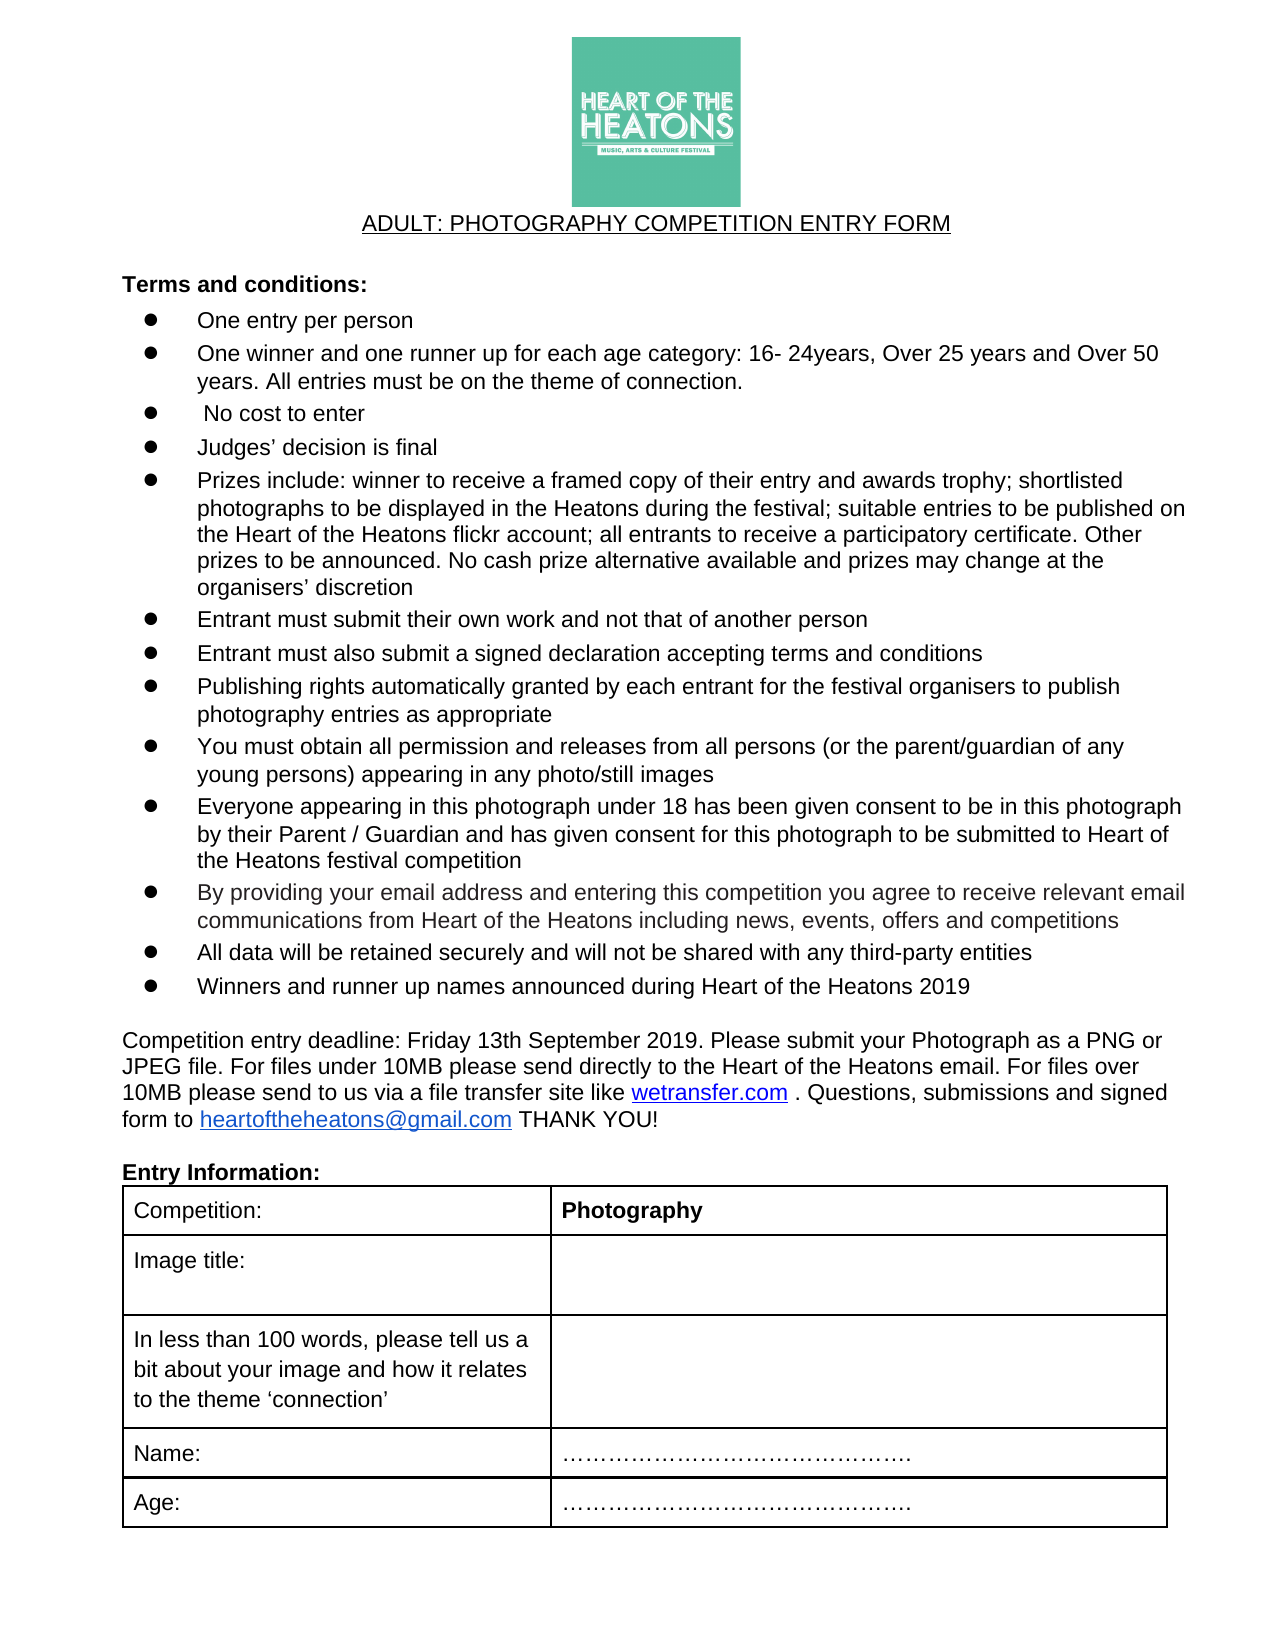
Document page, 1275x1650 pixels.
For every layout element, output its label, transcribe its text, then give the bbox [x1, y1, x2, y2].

list Everyone appearing in this photograph under 18 has been given consent to be in this photograph by their Parent / Guardian and has given consent for this photograph to be submitted to Heart of the Heatons festival competition [159, 787, 1191, 873]
list Publishing rights automatically granted by each entrant for the festival organisers to publish photography entries as appropriate [122, 667, 1191, 727]
table_cell [552, 1316, 1166, 1427]
table_cell Image title: [124, 1236, 550, 1313]
list All data will be retained securely and will not be shared with any third-party entities [159, 933, 1191, 967]
table_header Competition: [124, 1187, 550, 1234]
list One winner and one runner up for each age category: 16- 24years, Over 25 years and Over 50 years. All entries must be on the theme of connection. [159, 334, 1191, 394]
text Terms and conditions: [122, 271, 1191, 297]
table_cell Name: [124, 1429, 550, 1476]
list Entrant must submit their own work and not that of another person [159, 600, 1191, 634]
list By providing your email address and entering this competition you agree to receive relevant email communications from Heart of the Heatons including news, events, offers and competitions [122, 873, 1191, 933]
list You must obtain all permission and releases from all persons (or the parent/guardian of any young persons) appearing in any photo/still images [159, 727, 1191, 787]
table_cell ………………………………………. [552, 1429, 1166, 1476]
list Judges’ decision is final [159, 428, 1191, 461]
table_cell ………………………………………. [552, 1479, 1166, 1526]
table_cell Age: [124, 1479, 550, 1526]
picture [571, 37, 741, 207]
list Prizes include: winner to receive a framed copy of their entry and awards trophy; shortlisted photographs to be displayed in the Heatons during the festival; suitable entries to be published on the Heart of the Heatons flickr account; all entrants to receive a participatory certificate. Other prizes to be announced. No cash prize alternative available and prizes may change at the organisers’ discretion [159, 461, 1191, 600]
table_header Photography [552, 1187, 1166, 1234]
list Entrant must also submit a signed declaration accepting terms and conditions [159, 634, 1191, 667]
table_cell [552, 1236, 1166, 1313]
list One entry per person [159, 301, 1191, 334]
list No cost to enter [159, 394, 1191, 428]
list Winners and runner up names announced during Heart of the Heatons 2019 [159, 967, 1191, 1000]
text ADULT: PHOTOGRAPHY COMPETITION ENTRY FORM [122, 210, 1191, 236]
table_cell In less than 100 words, please tell us a bit about your image and how it relates to the theme ‘connection’ [124, 1316, 550, 1427]
text Competition entry deadline: Friday 13th September 2019. Please submit your Photograph as a PNG or JPEG file. For files under 10MB please send directly to the Heart of the Heatons email. For files over 10MB please send to us via a file transfer site like wetransfer.com . Questions, submissions and signed form to heartoftheheatons@gmail.com THANK YOU! [122, 1027, 1191, 1132]
text Entry Information: [122, 1158, 1191, 1185]
